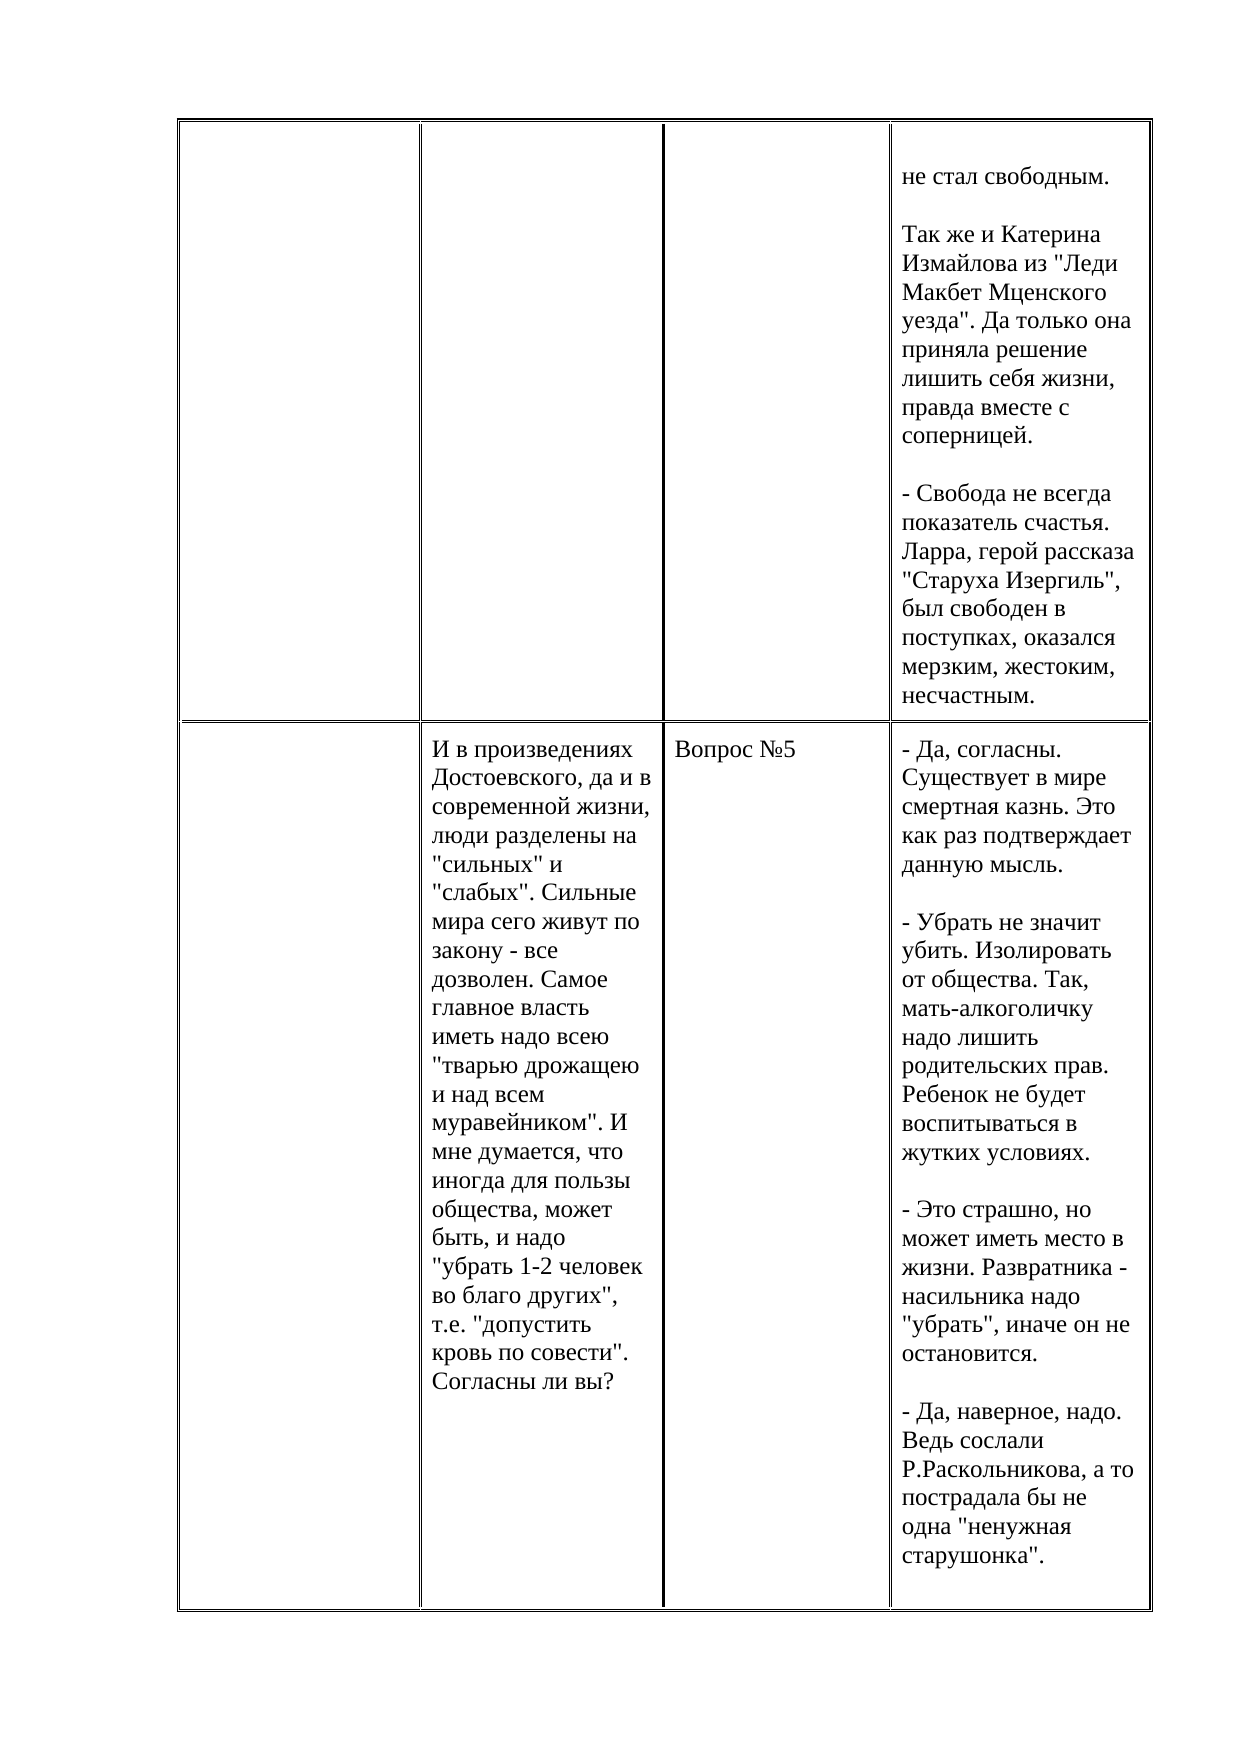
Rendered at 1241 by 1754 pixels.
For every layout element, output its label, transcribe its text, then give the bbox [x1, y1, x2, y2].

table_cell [421, 723, 663, 1609]
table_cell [421, 122, 663, 719]
table_cell Вопрос №4 [663, 122, 891, 719]
table_cell [180, 720, 421, 1609]
table_cell Вопрос №5 [663, 723, 891, 1609]
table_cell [891, 122, 1149, 719]
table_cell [891, 720, 1150, 1609]
table_cell [180, 122, 421, 719]
